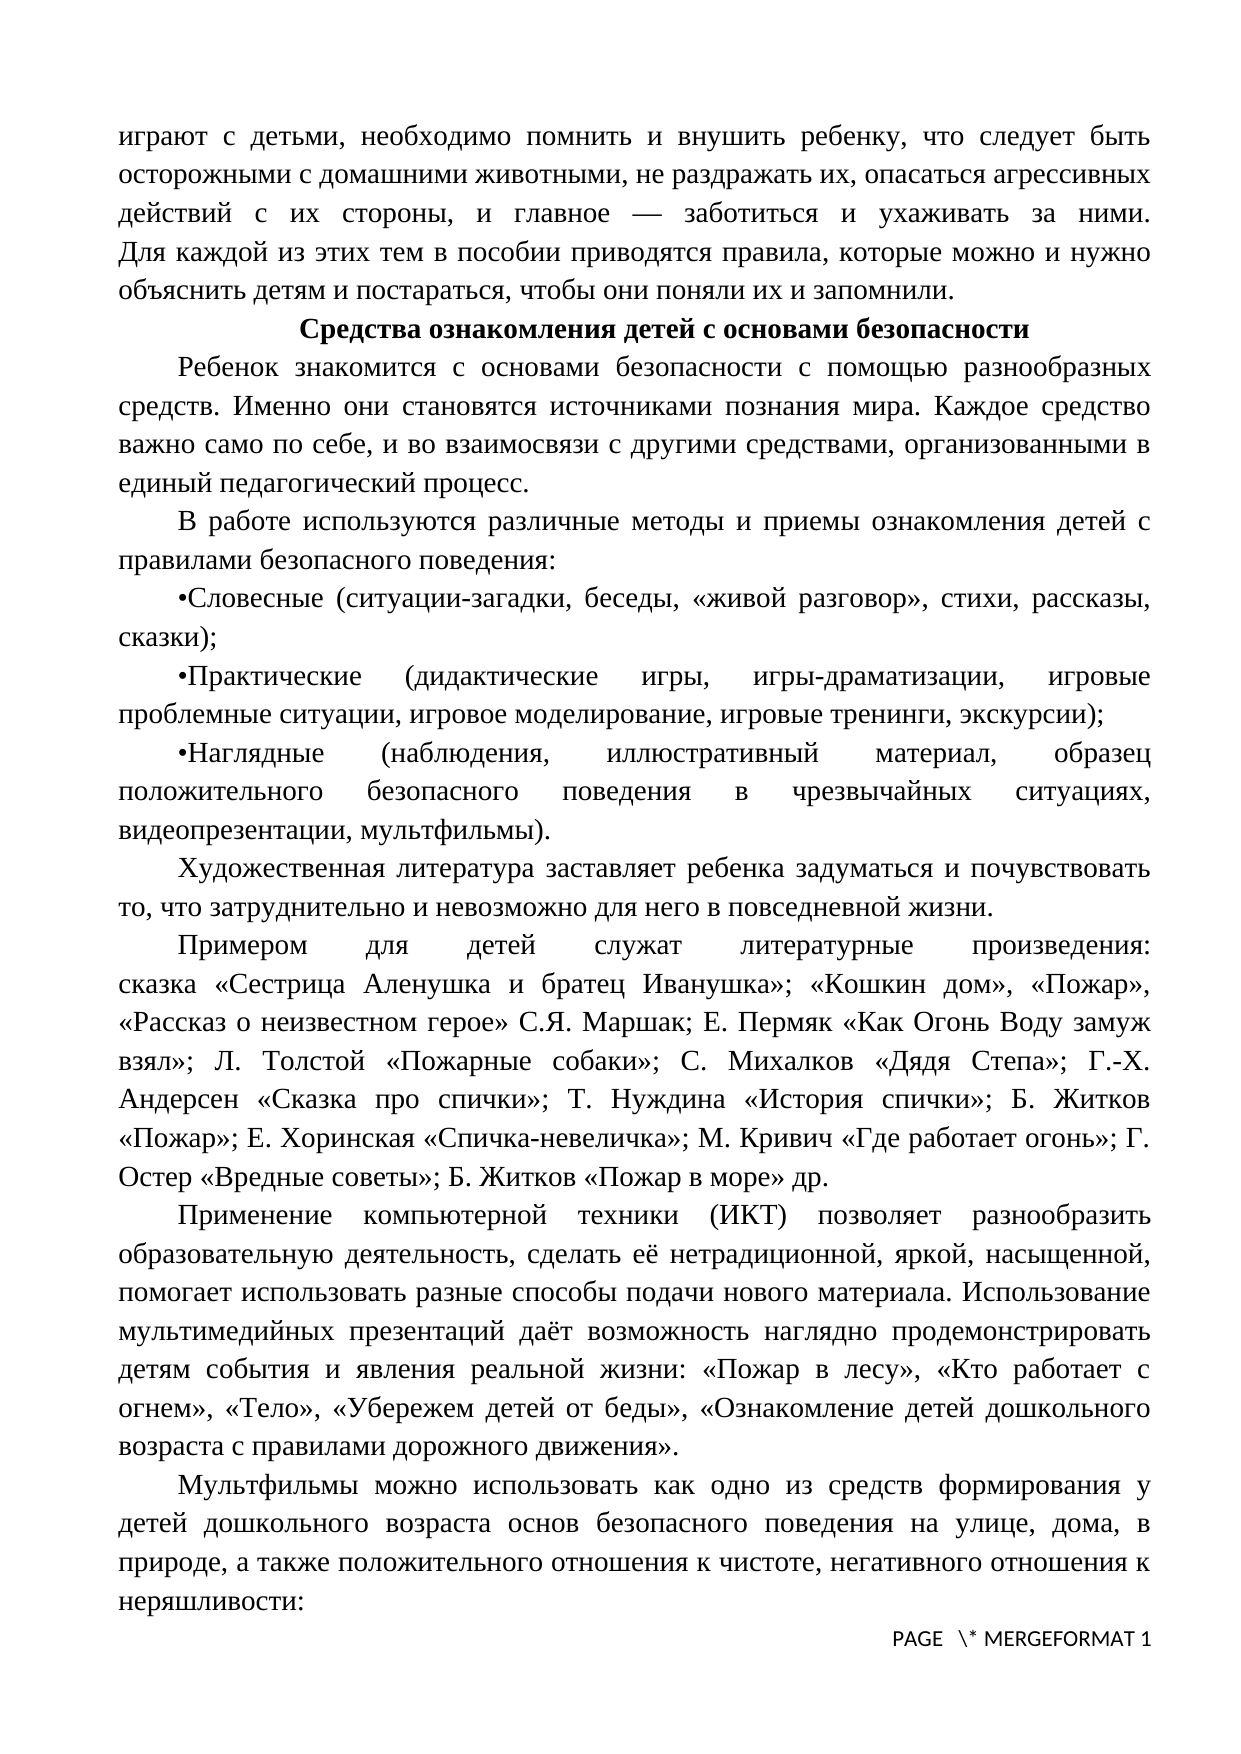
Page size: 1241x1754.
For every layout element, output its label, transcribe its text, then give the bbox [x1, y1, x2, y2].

text •Словесные (ситуации-загадки, беседы, «живой разговор», стихи, рассказы, сказки); [118, 581, 1152, 653]
text Художественная литература заставляет ребенка задуматься и почувствовать то, что затруднительно и невозможно для него в повседневной жизни. [118, 850, 1152, 922]
text Примером для детей служат литературные произведения: сказка «Сестрица Аленушка и братец Иванушка»; «Кошкин дом», «Пожар», «Рассказ о неизвестном герое» С.Я. Маршак; Е. Пермяк «Как Огонь Воду замуж взял»; Л. Толстой «Пожарные собаки»; С. Михалков «Дядя Степа»; Г.-Х. Андерсен «Сказка про спички»; Т. Нуждина «История спички»; Б. Житков «Пожар»; Е. Хоринская «Спичка-невеличка»; М. Кривич «Где работает огонь»; Г. Остер «Вредные советы»; Б. Житков «Пожар в море» др. [118, 927, 1152, 1192]
text Мультфильмы можно использовать как одно из средств формирования у детей дошкольного возраста основ безопасного поведения на улице, дома, в природе, а также положительного отношения к чистоте, негативного отношения к неряшливости: [118, 1467, 1152, 1616]
text Применение компьютерной техники (ИКТ) позволяет разнообразить образовательную деятельность, сделать её нетрадиционной, яркой, насыщенной, помогает использовать разные способы подачи нового материала. Использование мультимедийных презентаций даёт возможность наглядно продемонстрировать детям события и явления реальной жизни: «Пожар в лесу», «Кто работает с огнем», «Тело», «Убережем детей от беды», «Ознакомление детей дошкольного возраста с правилами дорожного движения». [118, 1197, 1152, 1462]
text Ребенок знакомится с основами безопасности с помощью разнообразных средств. Именно они становятся источниками познания мира. Каждое средство важно само по себе, и во взаимосвязи с другими средствами, организованными в единый педагогический процесс. [118, 349, 1152, 498]
text •Наглядные (наблюдения, иллюстративный материал, образец положительного безопасного поведения в чрезвычайных ситуациях, видеопрезентации, мультфильмы). [118, 735, 1152, 845]
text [118, 118, 1152, 306]
text Средства ознакомления детей с основами безопасности [118, 311, 1152, 344]
text В работе используются различные методы и приемы ознакомления детей с правилами безопасного поведения: [118, 503, 1152, 576]
text •Практические (дидактические игры, игры-драматизации, игровые проблемные ситуации, игровое моделирование, игровые тренинги, экскурсии); [118, 658, 1152, 730]
